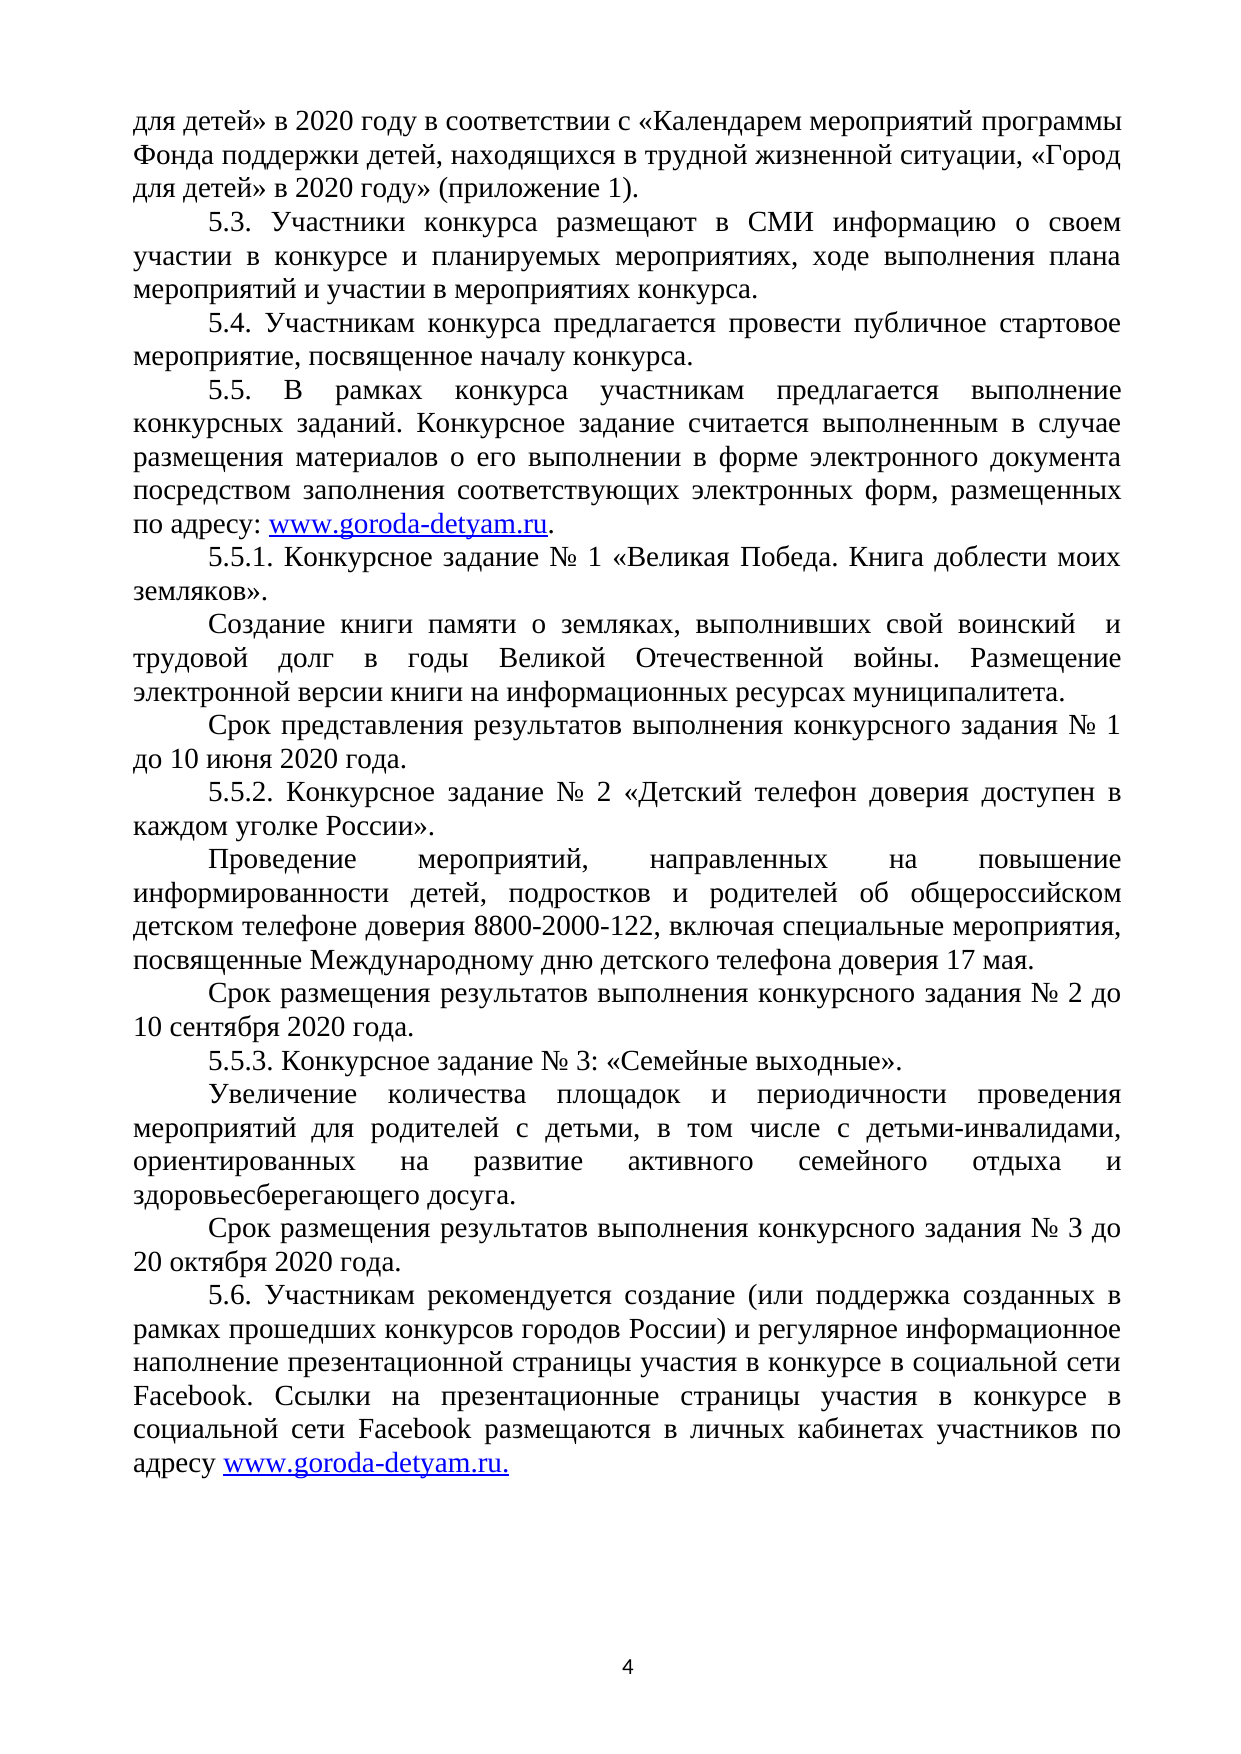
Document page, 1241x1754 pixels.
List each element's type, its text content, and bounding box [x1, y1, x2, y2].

text 5.5.2. Конкурсное задание № 2 «Детский телефон доверия доступен в каждом уголке России». [133, 774, 1122, 841]
text 5.4. Участникам конкурса предлагается провести публичное стартовое мероприятие, посвященное началу конкурса. [133, 305, 1122, 372]
text 5.5.1. Конкурсное задание № 1 «Великая Победа. Книга доблести моих земляков». [133, 539, 1122, 607]
text Проведение мероприятий, направленных на повышение информированности детей, подростков и родителей об общероссийском детском телефоне доверия 8800-2000-122, включая специальные мероприятия, посвященные Международному дню детского телефона доверия 17 мая. [133, 841, 1122, 976]
text 5.5. В рамках конкурса участникам предлагается выполнение конкурсных заданий. Конкурсное задание считается выполненным в случае размещения материалов о его выполнении в форме электронного документа посредством заполнения соответствующих электронных форм, размещенных по адресу: www.goroda-detyam.ru. [133, 372, 1122, 539]
text Создание книги памяти о земляках, выполнивших свой воинский и трудовой долг в годы Великой Отечественной войны. Размещение электронной версии книги на информационных ресурсах муниципалитета. [133, 607, 1122, 707]
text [133, 103, 1122, 204]
text Увеличение количества площадок и периодичности проведения мероприятий для родителей с детьми, в том числе с детьми-инвалидами, ориентированных на развитие активного семейного отдыха и здоровьесберегающего досуга. [133, 1076, 1122, 1210]
text Срок размещения результатов выполнения конкурсного задания № 3 до 20 октября 2020 года. [133, 1210, 1122, 1277]
text Срок представления результатов выполнения конкурсного задания № 1 до 10 июня 2020 года. [133, 707, 1122, 774]
text 5.6. Участникам рекомендуется создание (или поддержка созданных в рамках прошедших конкурсов городов России) и регулярное информационное наполнение презентационной страницы участия в конкурсе в социальной сети Facebook. Ссылки на презентационные страницы участия в конкурсе в социальной сети Facebook размещаются в личных кабинетах участников по адресу www.goroda-detyam.ru. [133, 1277, 1122, 1479]
text 5.5.3. Конкурсное задание № 3: «Семейные выходные». [133, 1043, 1122, 1076]
text Срок размещения результатов выполнения конкурсного задания № 2 до 10 сентября 2020 года. [133, 976, 1122, 1043]
text 5.3. Участники конкурса размещают в СМИ информацию о своем участии в конкурсе и планируемых мероприятиях, ходе выполнения плана мероприятий и участии в мероприятиях конкурса. [133, 204, 1122, 305]
